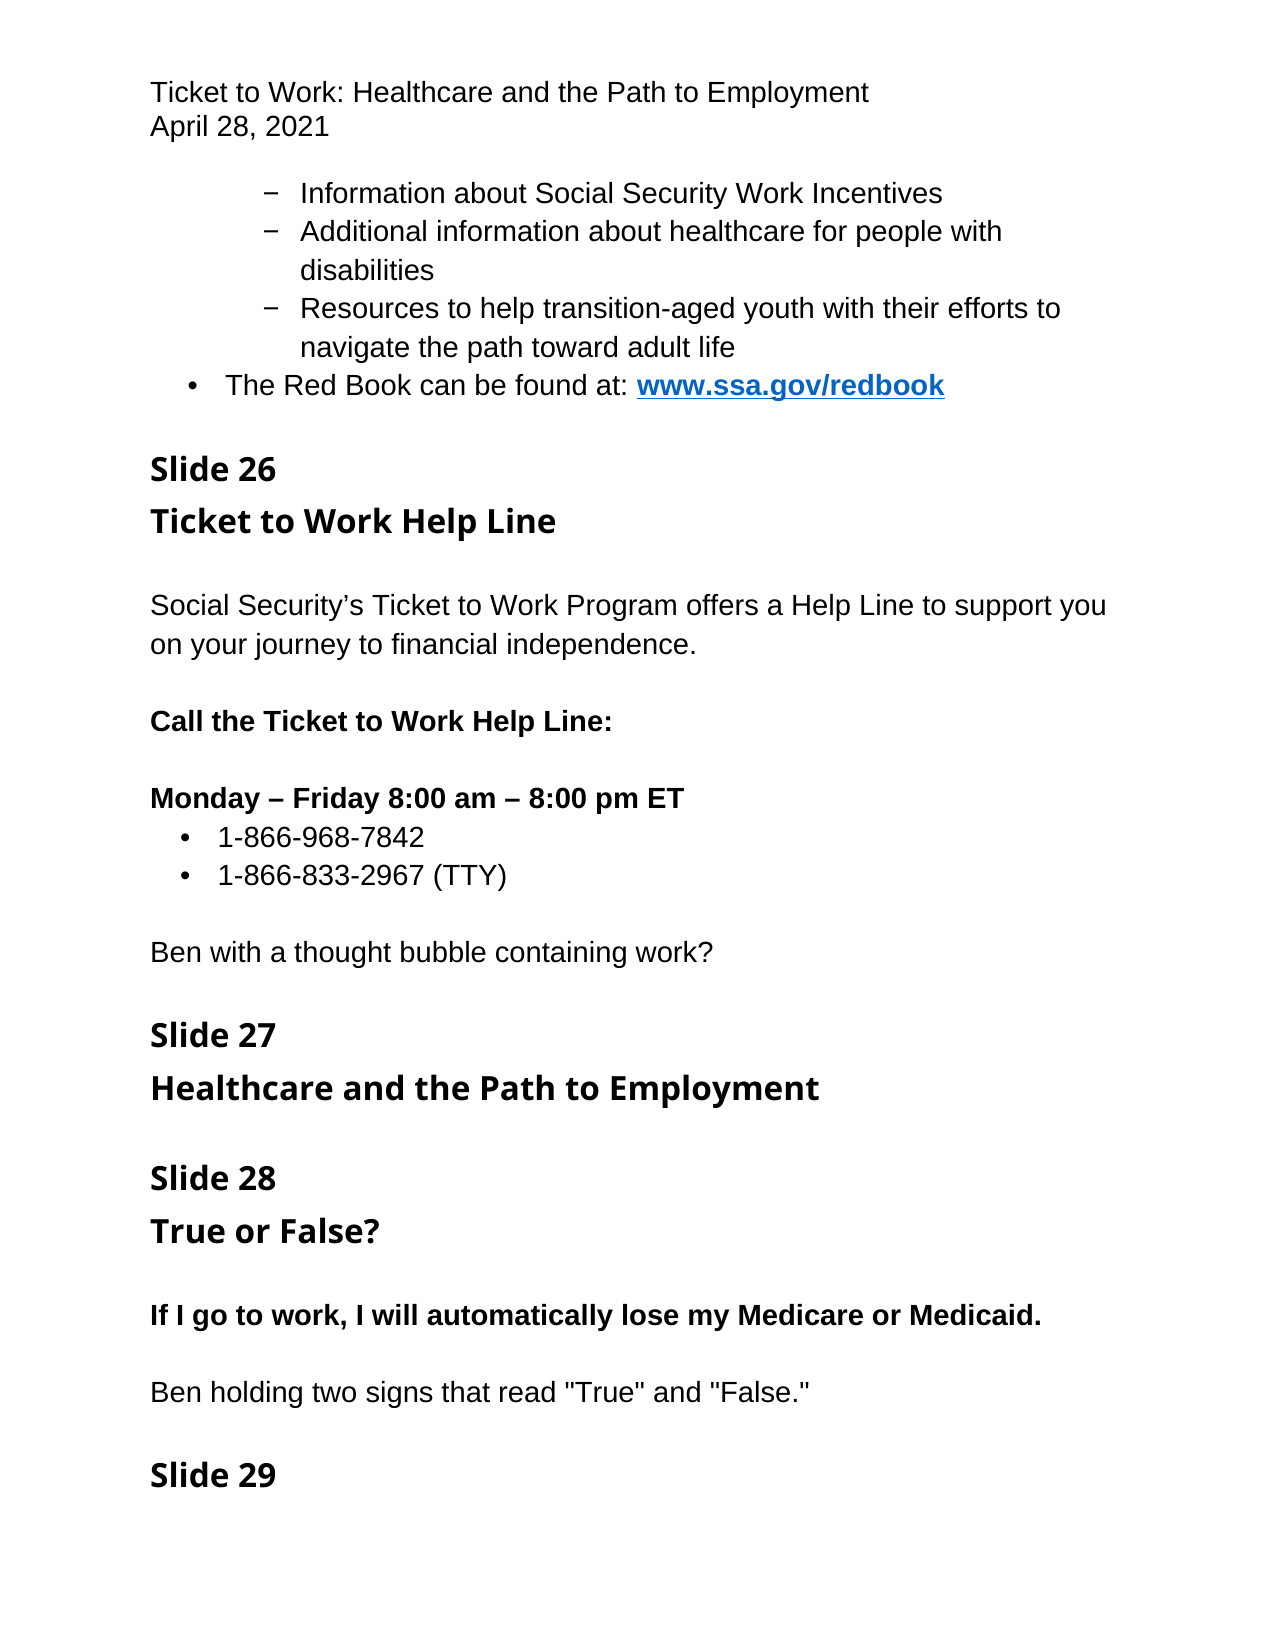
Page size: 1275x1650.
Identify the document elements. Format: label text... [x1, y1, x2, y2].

list The Red Book can be found at: www.ssa.gov/redbook [187, 368, 1125, 402]
list 1-866-968-7842 [180, 819, 1125, 853]
list 1-866-833-2967 (TTY) [180, 858, 1125, 892]
text If I go to work, I will automatically lose my Medicare or Medicaid. [150, 1298, 1125, 1332]
text Ben holding two signs that read "True" and "False." [150, 1375, 1125, 1409]
list Additional information about healthcare for people with disabilities [262, 214, 1125, 286]
text Social Security’s Ticket to Work Program offers a Help Line to support you on your journey to financial independence. [150, 588, 1125, 660]
subtitle Slide 26 [150, 445, 1125, 491]
subtitle Slide 28 [150, 1155, 1125, 1201]
text Ben with a thought bubble containing work? [150, 935, 1125, 969]
list Resources to help transition-aged youth with their efforts to navigate the path toward adult life [262, 291, 1125, 363]
subtitle Slide 29 [150, 1452, 1125, 1498]
subtitle Ticket to Work Help Line [150, 498, 1125, 543]
text Monday – Friday 8:00 am – 8:00 pm ET [150, 781, 1125, 814]
subtitle True or False? [150, 1207, 1125, 1253]
text Call the Ticket to Work Help Line: [150, 704, 1125, 737]
list Information about Social Security Work Incentives [262, 176, 1125, 209]
subtitle Healthcare and the Path to Employment [150, 1064, 1125, 1110]
subtitle Slide 27 [150, 1012, 1125, 1058]
